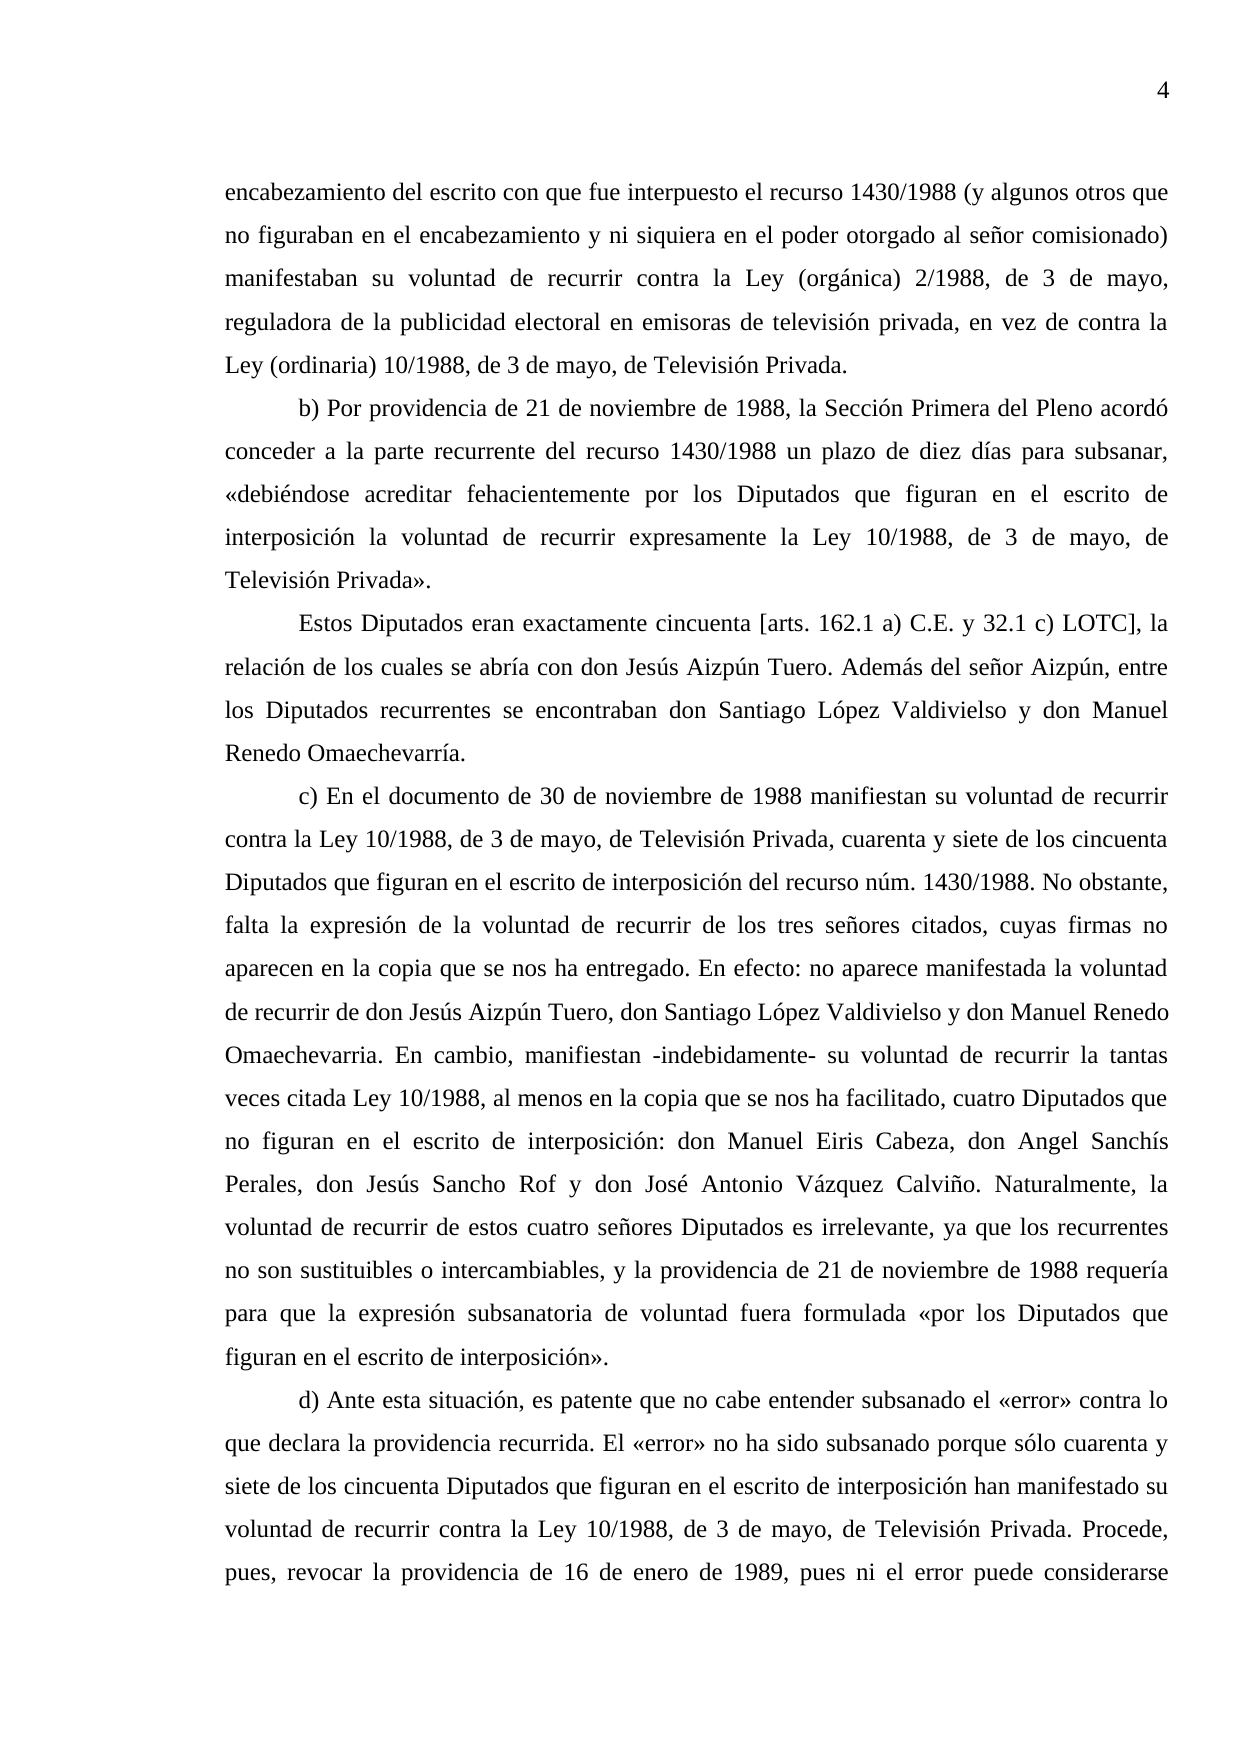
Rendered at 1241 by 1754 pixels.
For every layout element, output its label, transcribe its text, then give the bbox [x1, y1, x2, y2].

text Estos Diputados eran exactamente cincuenta [arts. 162.1 a) C.E. y 32.1 c) LOTC], la relación de los cuales se abría con don Jesús Aizpún Tuero. Además del señor Aizpún, entre los Diputados recurrentes se encontraban don Santiago López Valdivielso y don Manuel Renedo Omaechevarría. [224, 608, 1169, 767]
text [224, 1385, 1169, 1586]
text b) Por providencia de 21 de noviembre de 1988, la Sección Primera del Pleno acordó conceder a la parte recurrente del recurso 1430/1988 un plazo de diez días para subsanar, «debiéndose acreditar fehacientemente por los Diputados que figuran en el escrito de interposición la voluntad de recurrir expresamente la Ley 10/1988, de 3 de mayo, de Televisión Privada». [224, 393, 1169, 594]
text c) En el documento de 30 de noviembre de 1988 manifiestan su voluntad de recurrir contra la Ley 10/1988, de 3 de mayo, de Televisión Privada, cuarenta y siete de los cincuenta Diputados que figuran en el escrito de interposición del recurso núm. 1430/1988. No obstante, falta la expresión de la voluntad de recurrir de los tres señores citados, cuyas firmas no aparecen en la copia que se nos ha entregado. En efecto: no aparece manifestada la voluntad de recurrir de don Jesús Aizpún Tuero, don Santiago López Valdivielso y don Manuel Renedo Omaechevarria. En cambio, manifiestan -indebidamente- su voluntad de recurrir la tantas veces citada Ley 10/1988, al menos en la copia que se nos ha facilitado, cuatro Diputados que no figuran en el escrito de interposición: don Manuel Eiris Cabeza, don Angel Sanchís Perales, don Jesús Sancho Rof y don José Antonio Vázquez Calviño. Naturalmente, la voluntad de recurrir de estos cuatro señores Diputados es irrelevante, ya que los recurrentes no son sustituibles o intercambiables, y la providencia de 21 de noviembre de 1988 requería para que la expresión subsanatoria de voluntad fuera formulada «por los Diputados que figuran en el escrito de interposición». [224, 781, 1169, 1370]
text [224, 177, 1169, 378]
